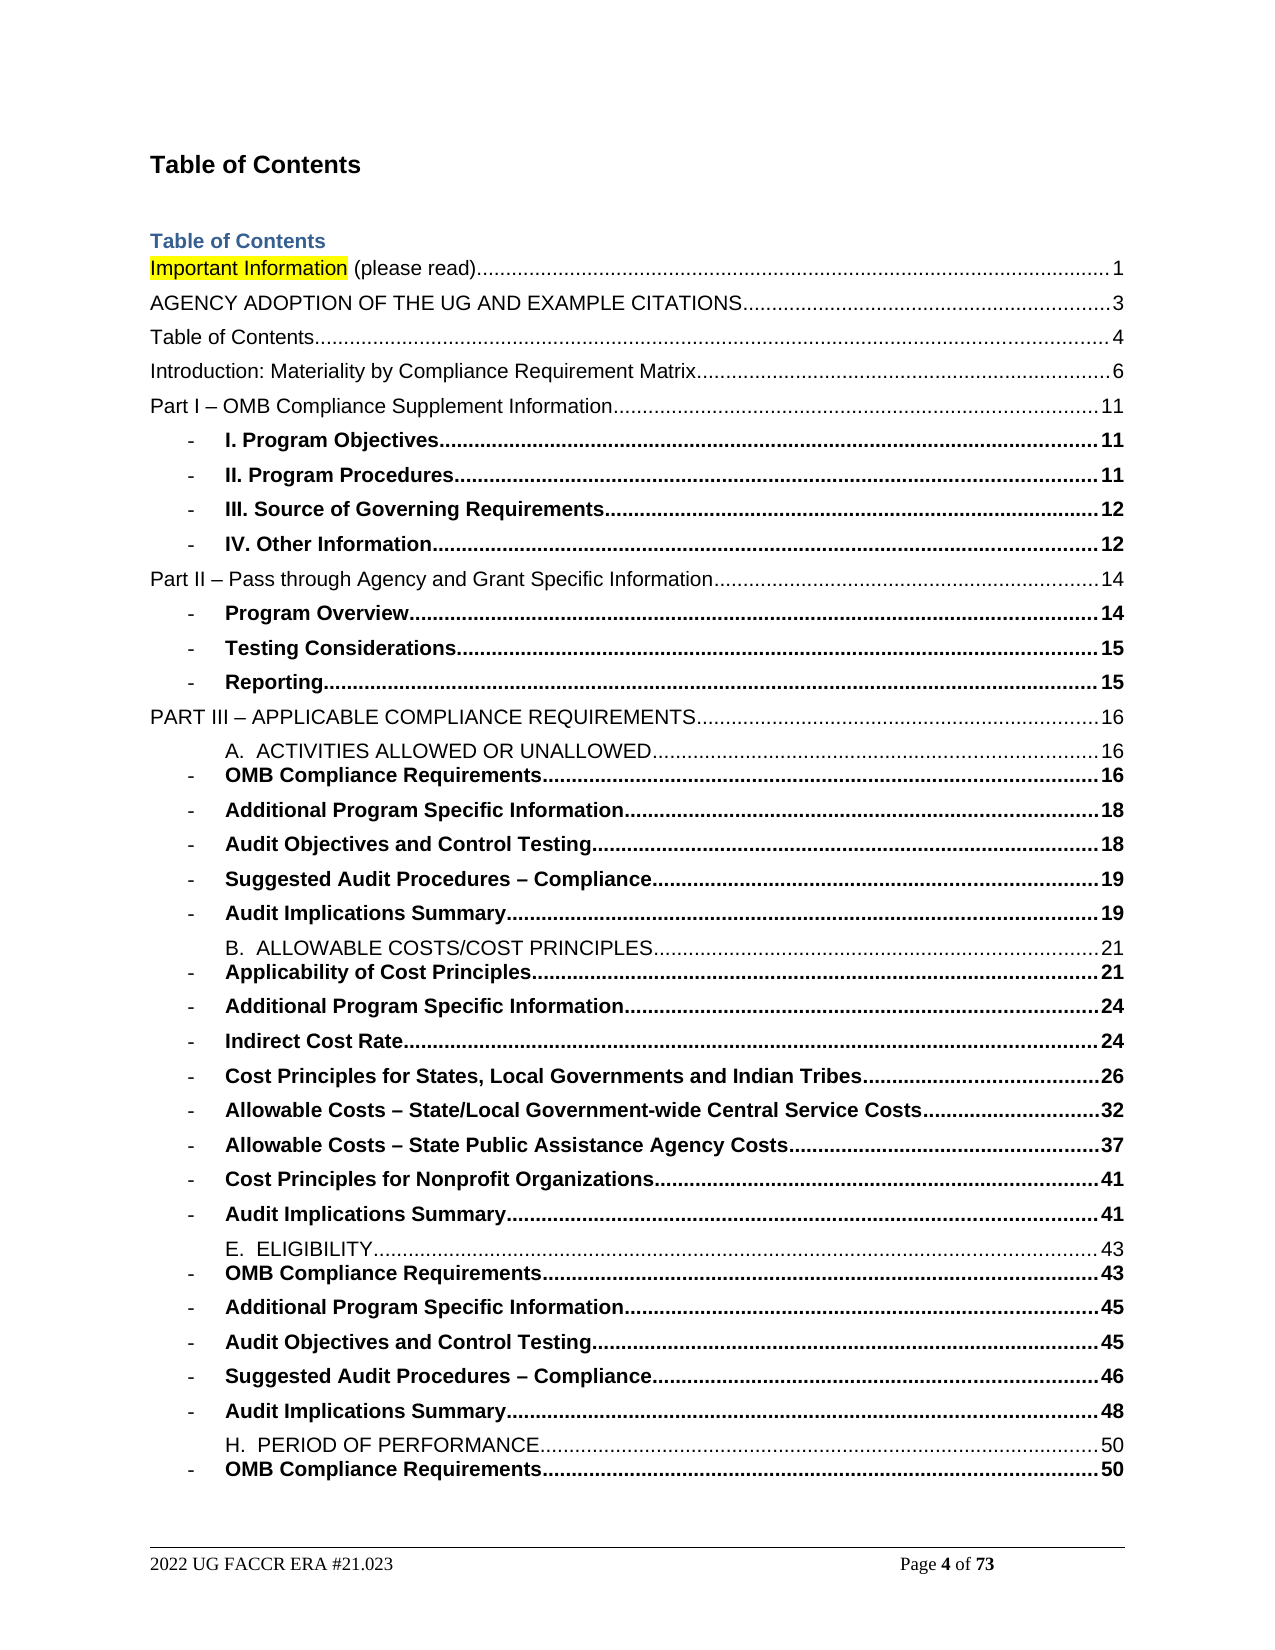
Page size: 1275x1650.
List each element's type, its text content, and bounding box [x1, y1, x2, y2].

subtitle Table of Contents [150, 150, 1125, 179]
